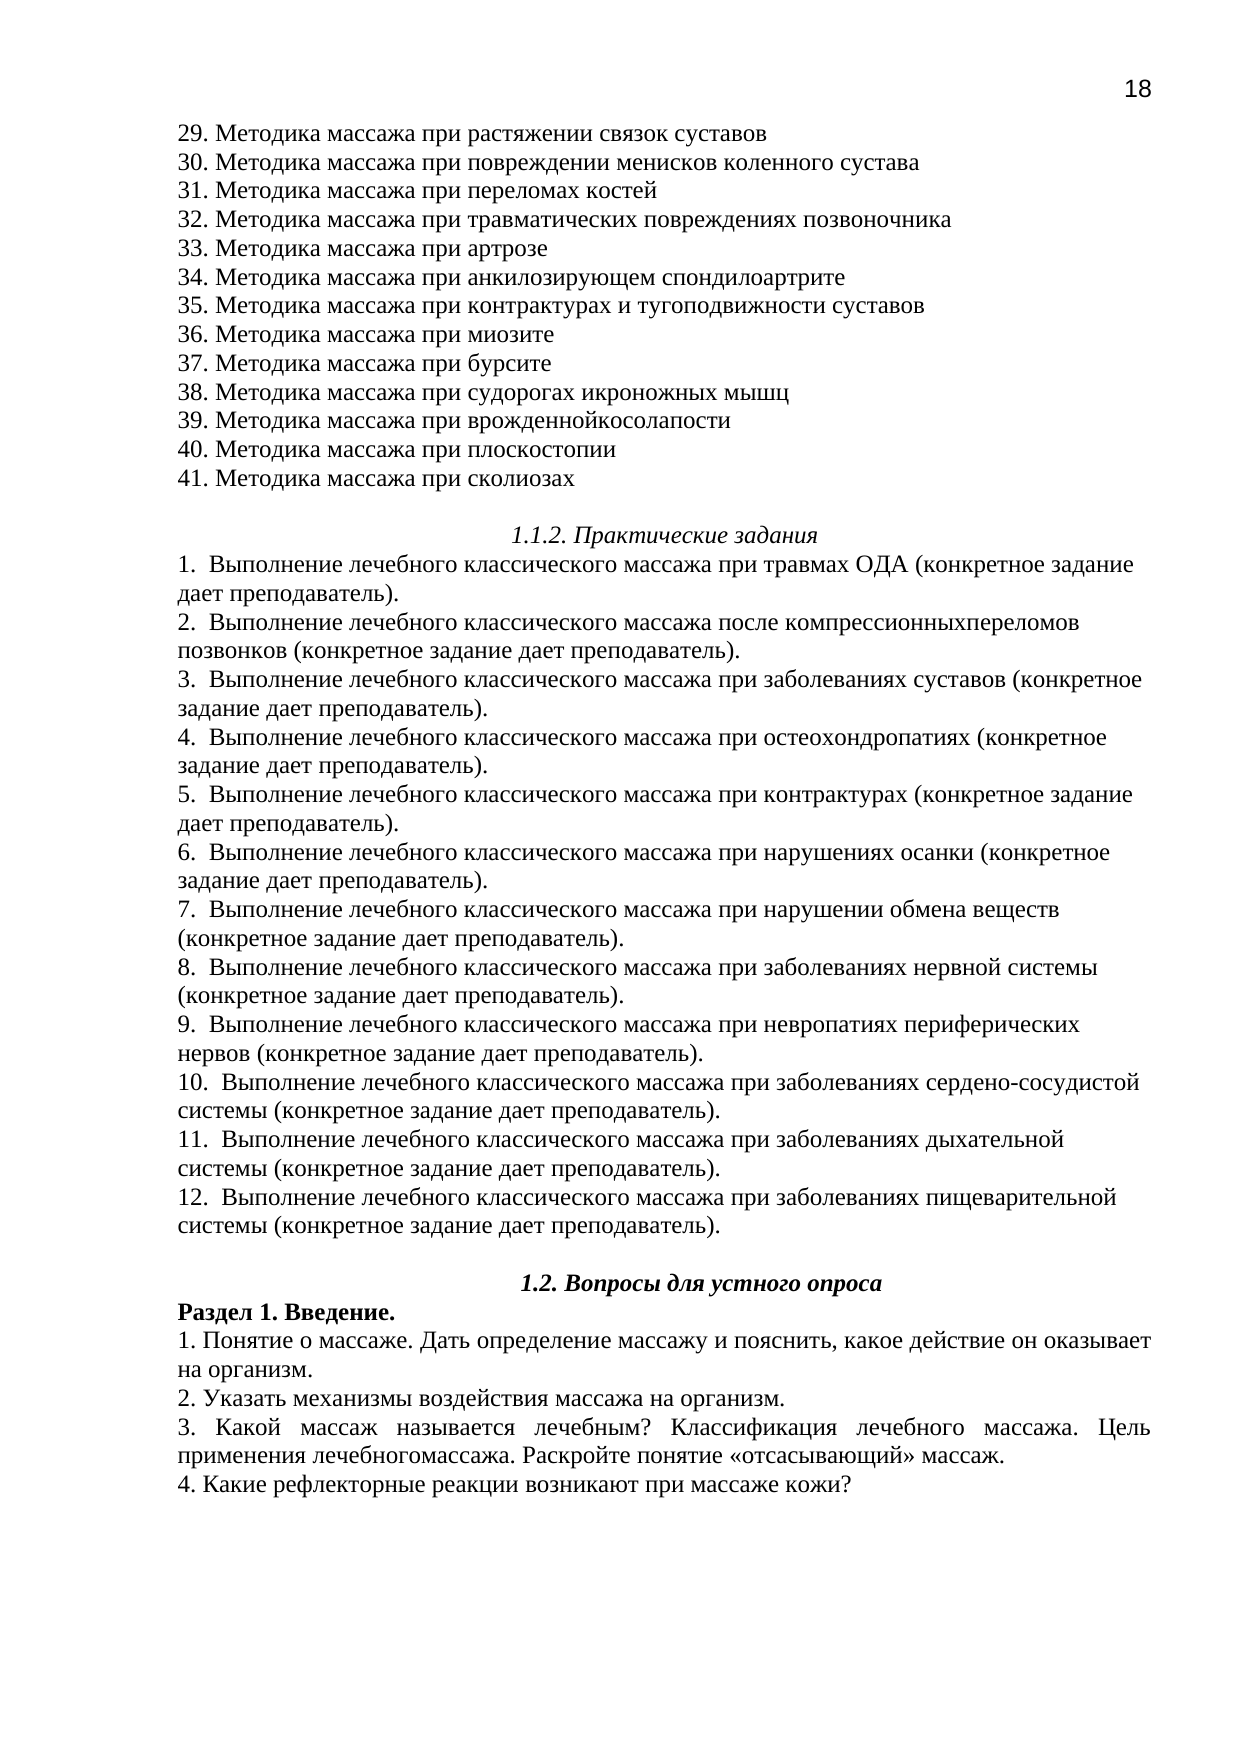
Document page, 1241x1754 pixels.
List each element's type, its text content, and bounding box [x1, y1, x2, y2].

text 1. Выполнение лечебного классического массажа при травмах ОДА (конкретное задание дает преподаватель). [177, 549, 1152, 607]
list 4. Какие рефлекторные реакции возникают при массаже кожи? [177, 1469, 1152, 1498]
list Методика массажа при врожденнойкосолапости [177, 406, 1152, 434]
list Методика массажа при судорогах икроножных мышц [177, 377, 1152, 406]
text 12. Выполнение лечебного классического массажа при заболеваниях пищеварительной системы (конкретное задание дает преподаватель). [177, 1182, 1152, 1239]
list Методика массажа при артрозе [177, 233, 1152, 262]
text 4. Выполнение лечебного классического массажа при остеохондропатиях (конкретное задание дает преподаватель). [177, 722, 1152, 779]
text 6. Выполнение лечебного классического массажа при нарушениях осанки (конкретное задание дает преподаватель). [177, 837, 1152, 894]
text 1.1.2. Практические задания [177, 521, 1152, 549]
text 8. Выполнение лечебного классического массажа при заболеваниях нервной системы (конкретное задание дает преподаватель). [177, 952, 1152, 1009]
text 5. Выполнение лечебного классического массажа при контрактурах (конкретное задание дает преподаватель). [177, 779, 1152, 837]
list Методика массажа при растяжении связок суставов [177, 118, 1152, 147]
list Методика массажа при бурсите [177, 348, 1152, 377]
text 11. Выполнение лечебного классического массажа при заболеваниях дыхательной системы (конкретное задание дает преподаватель). [177, 1124, 1152, 1182]
list Методика массажа при плоскостопии [177, 434, 1152, 463]
text 2. Выполнение лечебного классического массажа после компрессионныхпереломов позвонков (конкретное задание дает преподаватель). [177, 607, 1152, 664]
list Методика массажа при сколиозах [177, 463, 1152, 492]
list 1. Понятие о массаже. Дать определение массажу и пояснить, какое действие он оказывает на организм. [177, 1326, 1152, 1383]
list Методика массажа при анкилозирующем спондилоартрите [177, 262, 1152, 291]
text 10. Выполнение лечебного классического массажа при заболеваниях сердено-сосудистой системы (конкретное задание дает преподаватель). [177, 1067, 1152, 1124]
list 3. Какой массаж называется лечебным? Классификация лечебного массажа. Цель применения лечебногомассажа. Раскройте понятие «отсасывающий» массаж. [177, 1412, 1152, 1469]
list 2. Указать механизмы воздействия массажа на организм. [177, 1383, 1152, 1412]
list Методика массажа при травматических повреждениях позвоночника [177, 204, 1152, 233]
text Раздел 1. Введение. [177, 1297, 1152, 1326]
list Методика массажа при контрактурах и тугоподвижности суставов [177, 291, 1152, 319]
text 3. Выполнение лечебного классического массажа при заболеваниях суставов (конкретное задание дает преподаватель). [177, 664, 1152, 722]
list Методика массажа при повреждении менисков коленного сустава [177, 147, 1152, 176]
list Методика массажа при переломах костей [177, 176, 1152, 204]
list Методика массажа при миозите [177, 319, 1152, 348]
text 1.2. Вопросы для устного опроса [251, 1268, 1152, 1297]
text 7. Выполнение лечебного классического массажа при нарушении обмена веществ (конкретное задание дает преподаватель). [177, 894, 1152, 952]
text 9. Выполнение лечебного классического массажа при невропатиях периферических нервов (конкретное задание дает преподаватель). [177, 1009, 1152, 1067]
